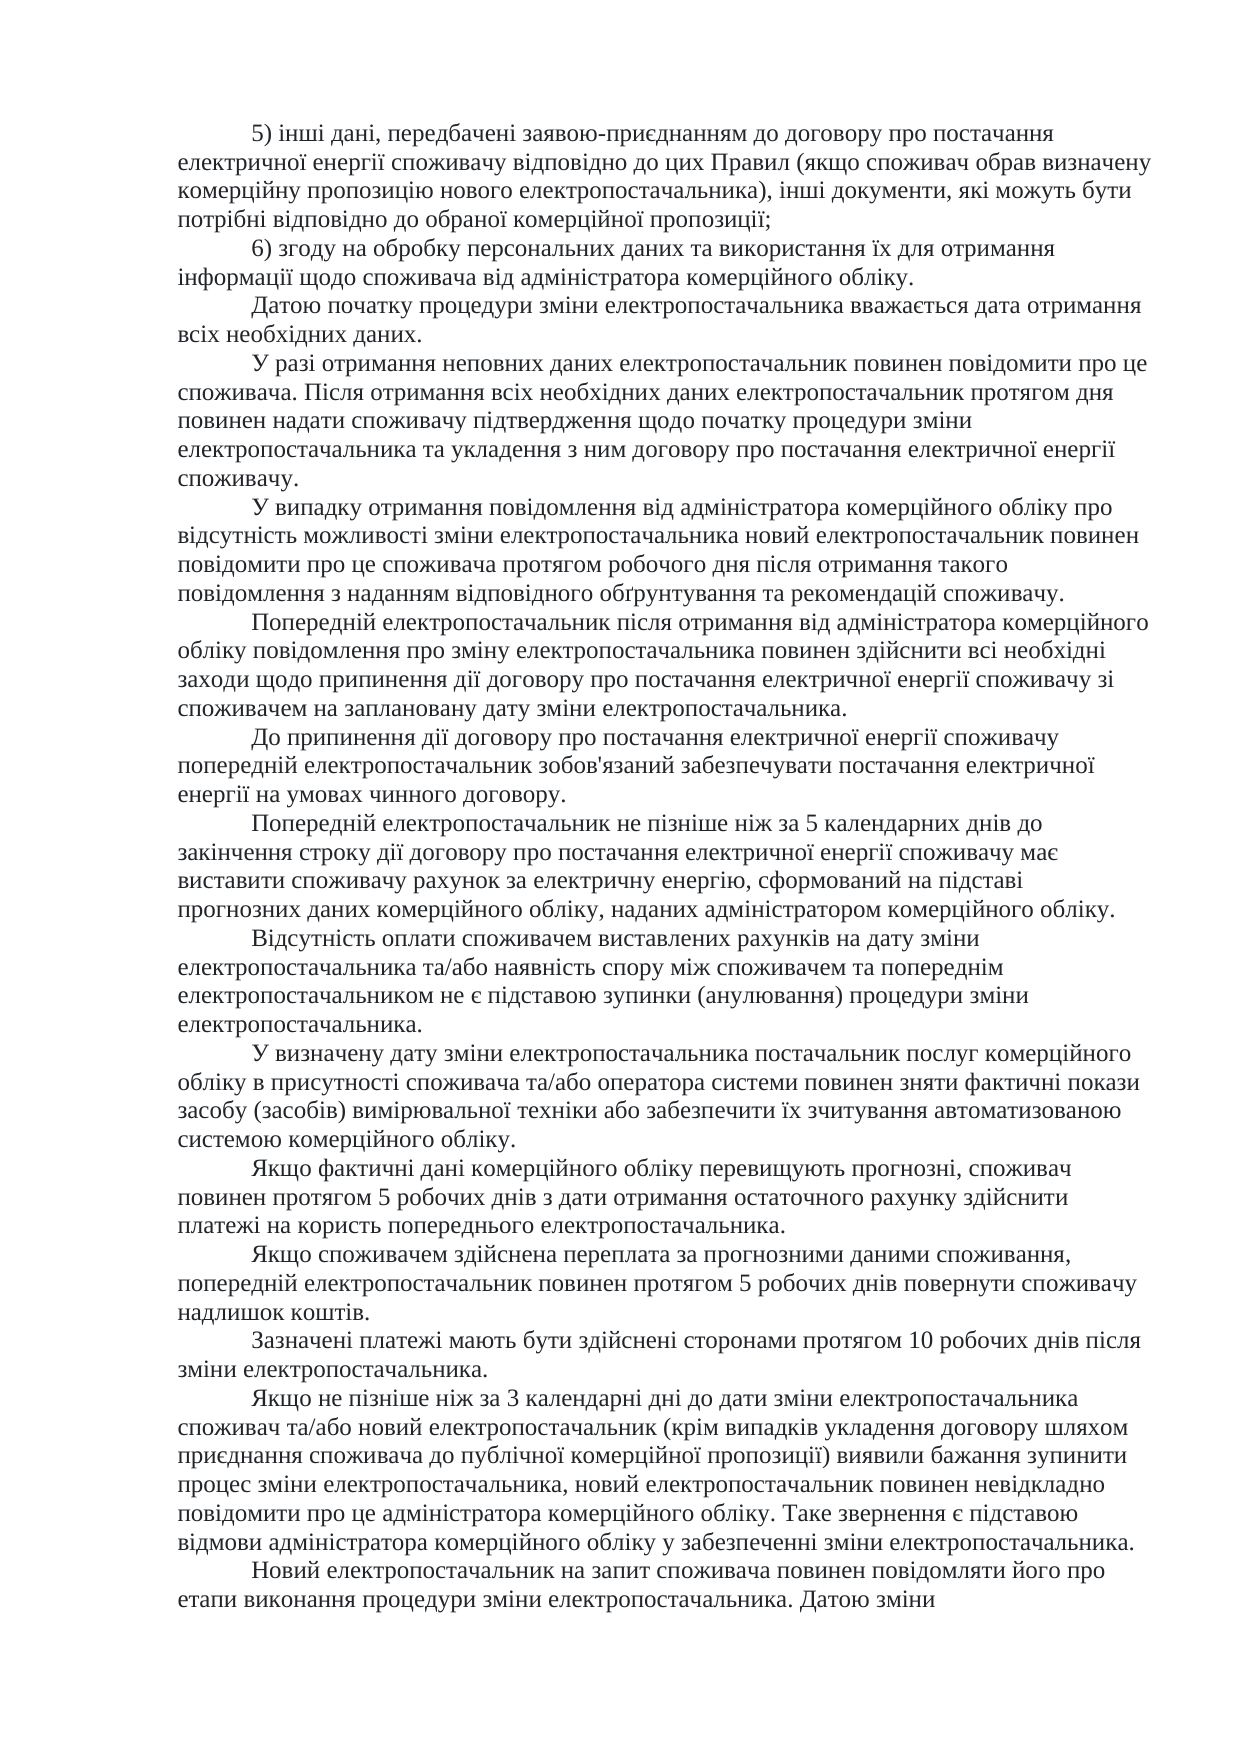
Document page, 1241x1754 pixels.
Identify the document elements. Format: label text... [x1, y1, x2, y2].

text До припинення дії договору про постачання електричної енергії споживачу попередній електропостачальник зобов'язаний забезпечувати постачання електричної енергії на умовах чинного договору. [177, 722, 1152, 808]
text Відсутність оплати споживачем виставлених рахунків на дату зміни електропостачальника та/або наявність спору між споживачем та попереднім електропостачальником не є підставою зупинки (анулювання) процедури зміни електропостачальника. [177, 923, 1152, 1038]
text 6) згоду на обробку персональних даних та використання їх для отримання інформації щодо споживача від адміністратора комерційного обліку. [177, 233, 1152, 291]
text Якщо фактичні дані комерційного обліку перевищують прогнозні, споживач повинен протягом 5 робочих днів з дати отримання остаточного рахунку здійснити платежі на користь попереднього електропостачальника. [177, 1153, 1152, 1239]
text Якщо не пізніше ніж за 3 календарні дні до дати зміни електропостачальника споживач та/або новий електропостачальник (крім випадків укладення договору шляхом приєднання споживача до публічної комерційної пропозиції) виявили бажання зупинити процес зміни електропостачальника, новий електропостачальник повинен невідкладно повідомити про це адміністратора комерційного обліку. Таке звернення є підставою відмови адміністратора комерційного обліку у забезпеченні зміни електропостачальника. [177, 1383, 1152, 1556]
text У випадку отримання повідомлення від адміністратора комерційного обліку про відсутність можливості зміни електропостачальника новий електропостачальник повинен повідомити про це споживача протягом робочого дня після отримання такого повідомлення з наданням відповідного обґрунтування та рекомендацій споживачу. [177, 492, 1152, 607]
text У разі отримання неповних даних електропостачальник повинен повідомити про це споживача. Після отримання всіх необхідних даних електропостачальник протягом дня повинен надати споживачу підтвердження щодо початку процедури зміни електропостачальника та укладення з ним договору про постачання електричної енергії споживачу. [177, 348, 1152, 492]
text Якщо споживачем здійснена переплата за прогнозними даними споживання, попередній електропостачальник повинен протягом 5 робочих днів повернути споживачу надлишок коштів. [177, 1239, 1152, 1326]
text У визначену дату зміни електропостачальника постачальник послуг комерційного обліку в присутності споживача та/або оператора системи повинен зняти фактичні покази засобу (засобів) вимірювальної техніки або забезпечити їх зчитування автоматизованою системою комерційного обліку. [177, 1038, 1152, 1153]
text Попередній електропостачальник після отримання від адміністратора комерційного обліку повідомлення про зміну електропостачальника повинен здійснити всі необхідні заходи щодо припинення дії договору про постачання електричної енергії споживачу зі споживачем на заплановану дату зміни електропостачальника. [177, 607, 1152, 722]
text Попередній електропостачальник не пізніше ніж за 5 календарних днів до закінчення строку дії договору про постачання електричної енергії споживачу має виставити споживачу рахунок за електричну енергію, сформований на підставі прогнозних даних комерційного обліку, наданих адміністратором комерційного обліку. [177, 808, 1152, 923]
text Зазначені платежі мають бути здійснені сторонами протягом 10 робочих днів після зміни електропостачальника. [177, 1326, 1152, 1383]
text 5) інші дані, передбачені заявою-приєднанням до договору про постачання електричної енергії споживачу відповідно до цих Правил (якщо споживач обрав визначену комерційну пропозицію нового електропостачальника), інші документи, які можуть бути потрібні відповідно до обраної комерційної пропозиції; [177, 118, 1152, 233]
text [177, 1556, 1152, 1613]
text Датою початку процедури зміни електропостачальника вважається дата отримання всіх необхідних даних. [177, 291, 1152, 348]
